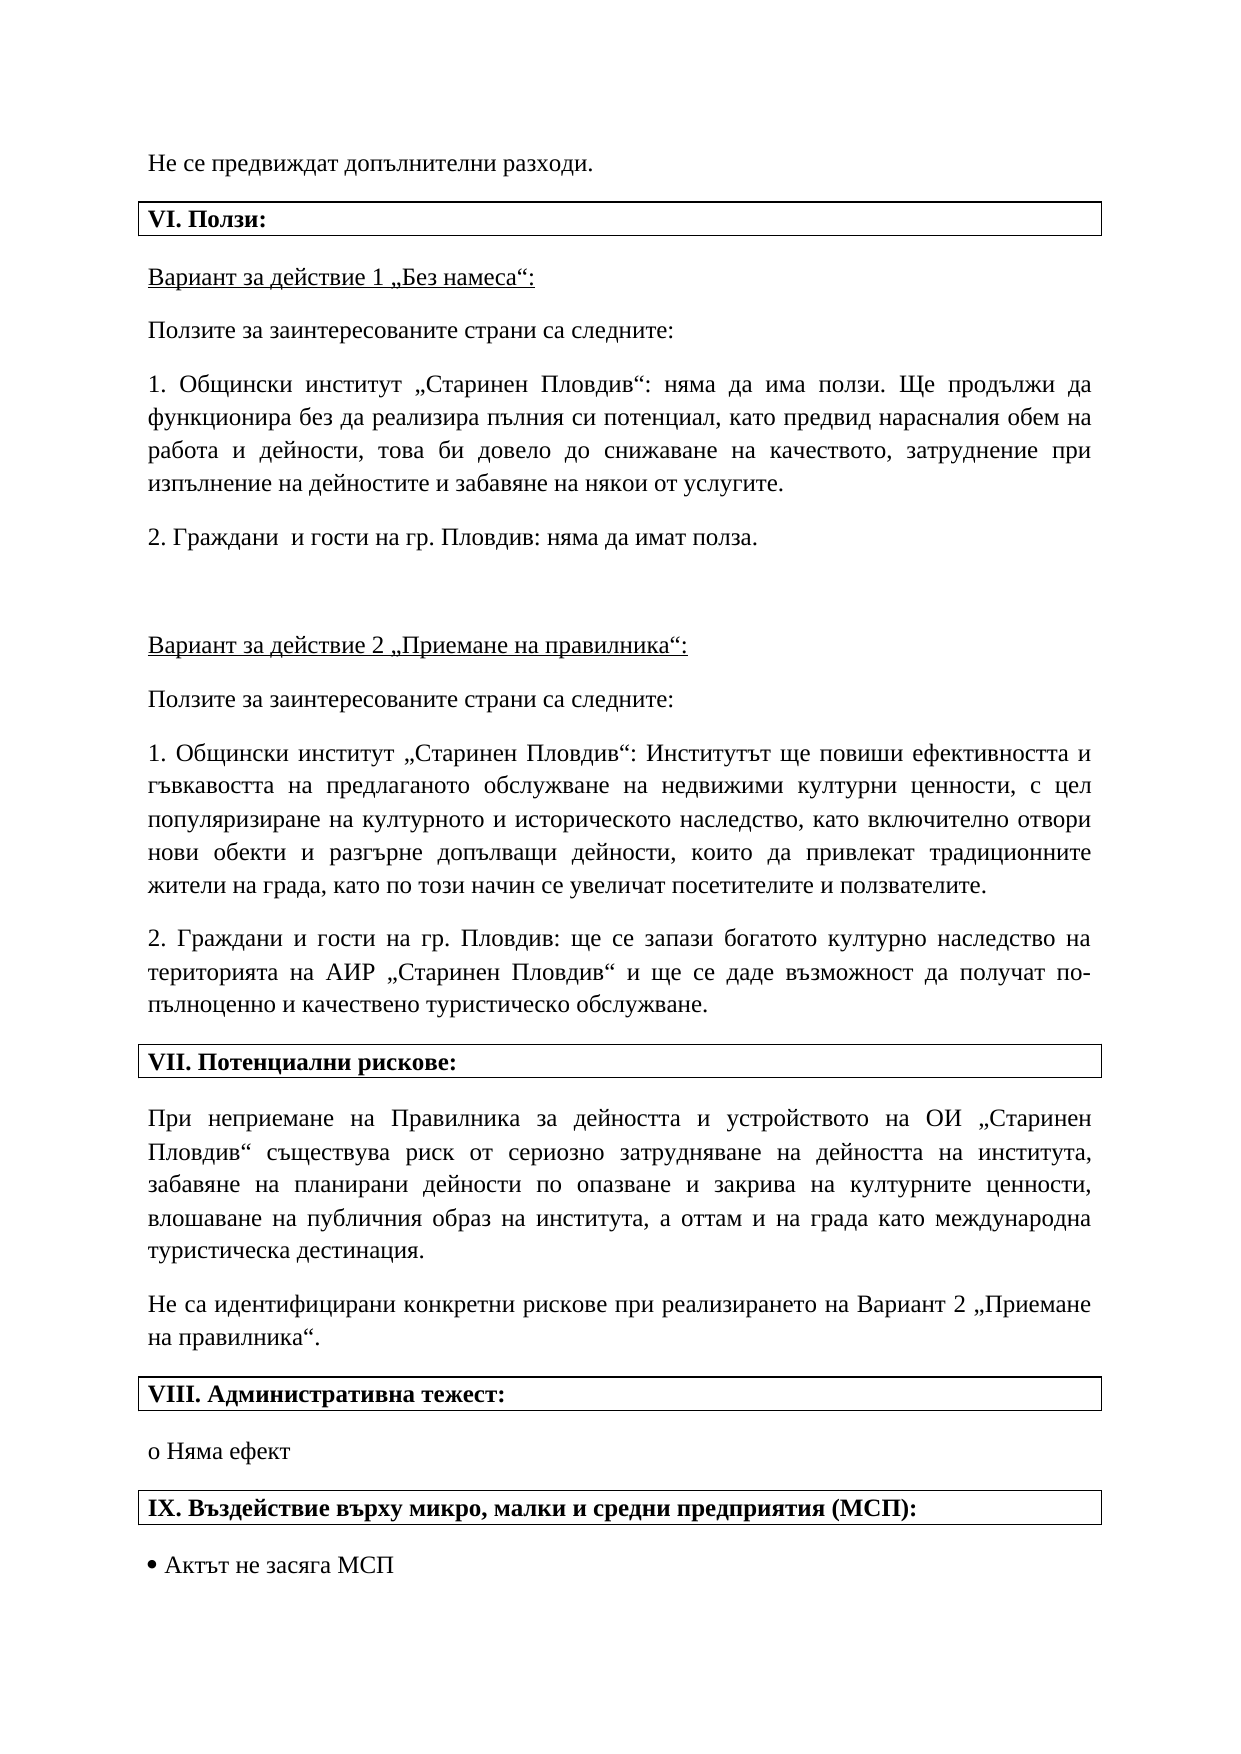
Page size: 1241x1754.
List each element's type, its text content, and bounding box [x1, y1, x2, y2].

text VIII. Административна тежест: [139, 1378, 1101, 1410]
text VII. Потенциални рискове: [139, 1045, 1101, 1077]
text Актът не засяга МСП [148, 1550, 1093, 1579]
text Вариант за действие 2 „Приемане на правилника“: [148, 630, 1093, 659]
text Не са идентифицирани конкретни рискове при реализирането на Вариант 2 „Приемане на правилника“. [148, 1289, 1093, 1351]
text o Няма ефект [148, 1436, 1093, 1465]
text 2. Граждани и гости на гр. Пловдив: няма да имат полза. [148, 522, 1093, 551]
text Ползите за заинтересованите страни са следните: [148, 315, 1093, 344]
text Ползите за заинтересованите страни са следните: [148, 684, 1093, 712]
text 1. Общински институт „Старинен Пловдив“: Институтът ще повиши ефективността и гъвкавостта на предлаганото обслужване на недвижими културни ценности, с цел популяризиране на културното и историческото наследство, като включително отвори нови обекти и разгърне допълващи дейности, които да привлекат традиционните жители на града, като по този начин се увеличат посетителите и ползвателите. [148, 738, 1093, 898]
text Вариант за действие 1 „Без намеса“: [148, 262, 1093, 290]
text IX. Въздействие върху микро, малки и средни предприятия (МСП): [139, 1491, 1101, 1524]
text 1. Общински институт „Старинен Пловдив“: няма да има ползи. Ще продължи да функционира без да реализира пълния си потенциал, като предвид нарасналия обем на работа и дейности, това би довело до снижаване на качеството, затруднение при изпълнение на дейностите и забавяне на някои от услугите. [148, 369, 1093, 497]
text VI. Ползи: [139, 203, 1101, 235]
text При неприемане на Правилника за дейността и устройството на ОИ „Старинен Пловдив“ съществува риск от сериозно затрудняване на дейността на института, забавяне на планирани дейности по опазване и закрива на културните ценности, влошаване на публичния образ на института, а оттам и на града като международна туристическа дестинация. [148, 1103, 1093, 1264]
text Не се предвиждат допълнителни разходи. [148, 148, 1093, 176]
text 2. Граждани и гости на гр. Пловдив: ще се запази богатото културно наследство на територията на АИР „Старинен Пловдив“ и ще се даде възможност да получат по-пълноценно и качествено туристическо обслужване. [148, 923, 1093, 1018]
